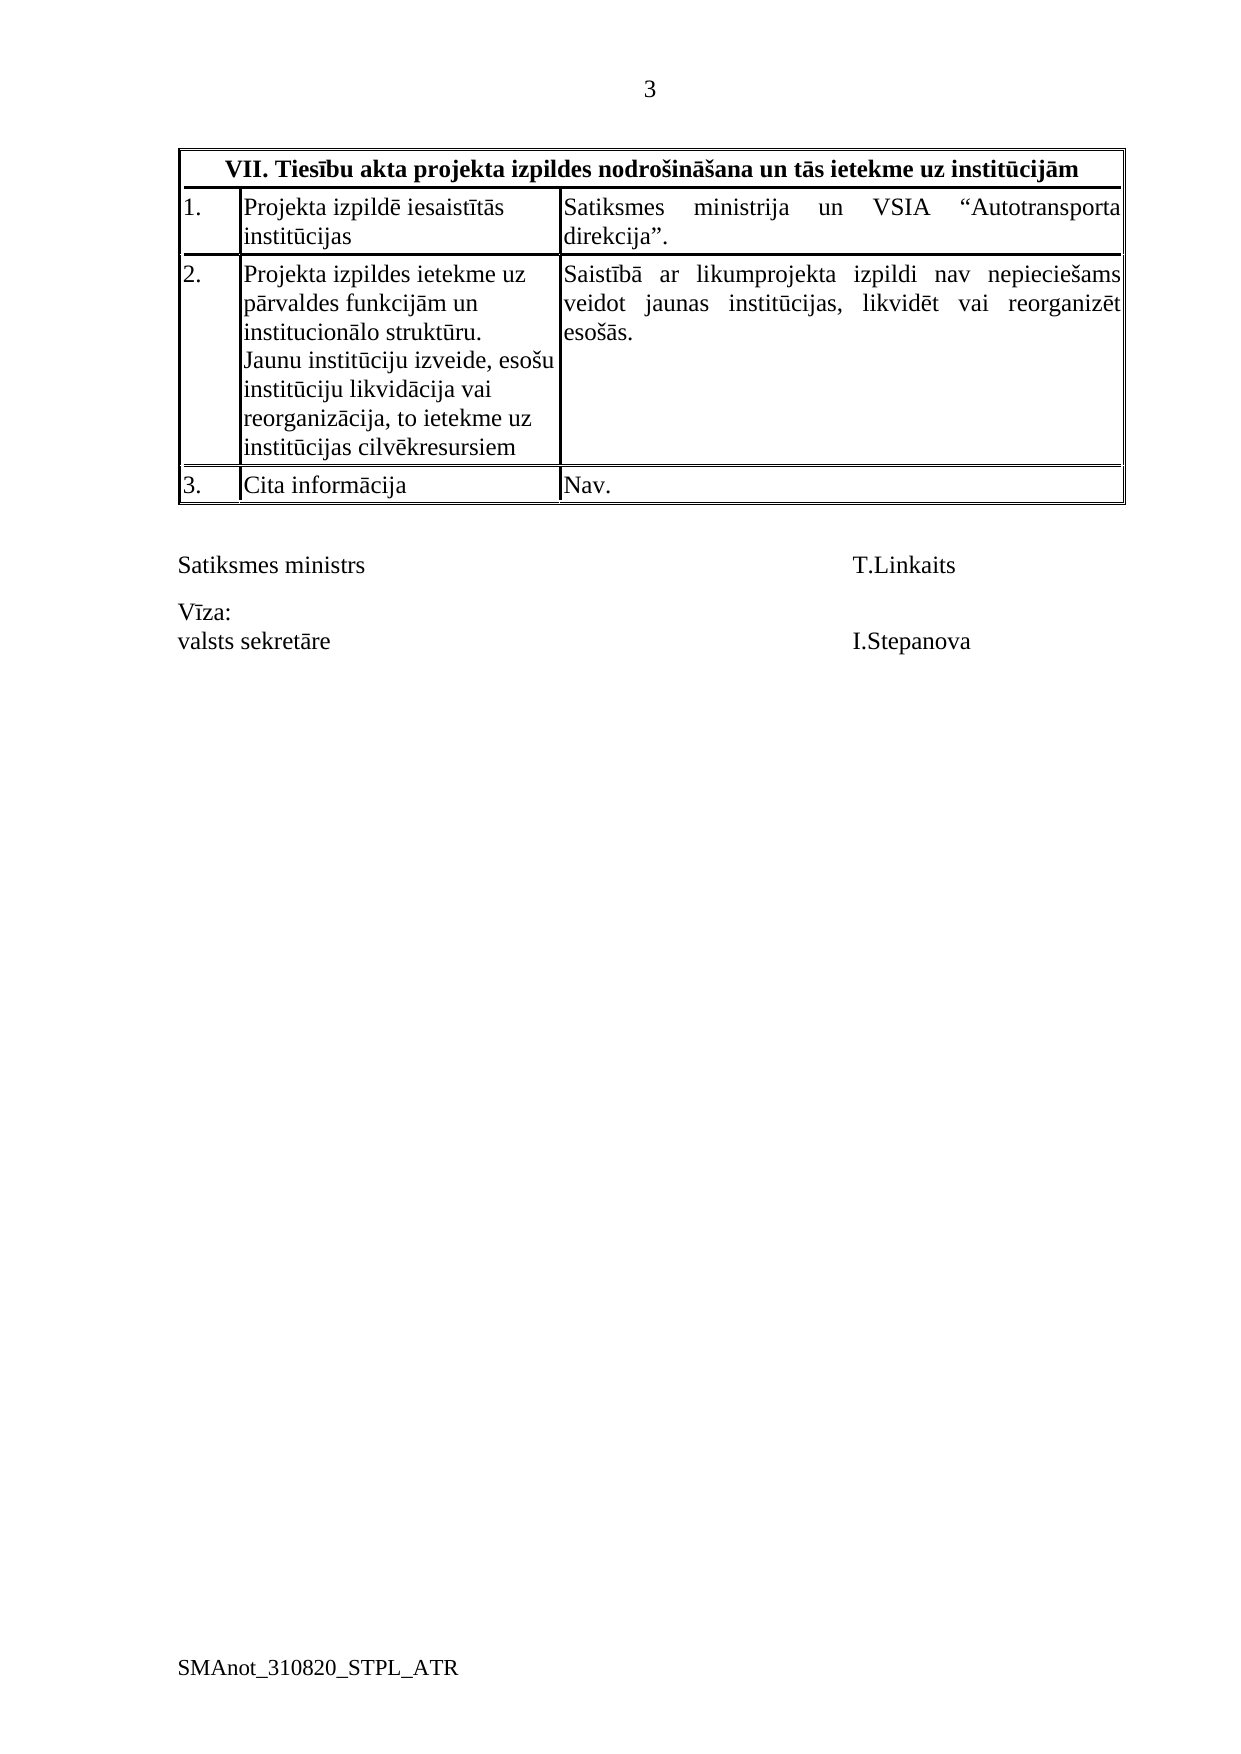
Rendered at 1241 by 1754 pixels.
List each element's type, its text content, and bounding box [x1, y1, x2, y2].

text Vīza: [177, 597, 1122, 626]
table_cell 2. [180, 253, 239, 464]
table_cell 3. [180, 464, 240, 502]
table_header VII. Tiesību akta projekta izpildes nodrošināšana un tās ietekme uz institūcijām [181, 151, 1123, 186]
table_cell Projekta izpildē iesaistītās institūcijas [242, 189, 559, 253]
text valsts sekretāre I.Stepanova [177, 626, 1122, 655]
table_cell Nav. [560, 464, 1124, 502]
table_cell Cita informācija [240, 467, 560, 502]
table_cell 1. [181, 186, 239, 253]
table_cell Projekta izpildes ietekme uz pārvaldes funkcijām un institucionālo struktūru. Jaunu institūciju izveide, esošu institūciju likvidācija vai reorganizācija, to ietekme uz institūcijas cilvēkresursiem [242, 256, 559, 464]
text Satiksmes ministrs T.Linkaits [177, 550, 1122, 578]
table_cell Saistībā ar likumprojekta izpildi nav nepieciešams veidot jaunas institūcijas, likvidēt vai reorganizēt esošās. [562, 253, 1124, 464]
table_cell Satiksmes ministrija un VSIA “Autotransporta direkcija”. [562, 186, 1123, 253]
